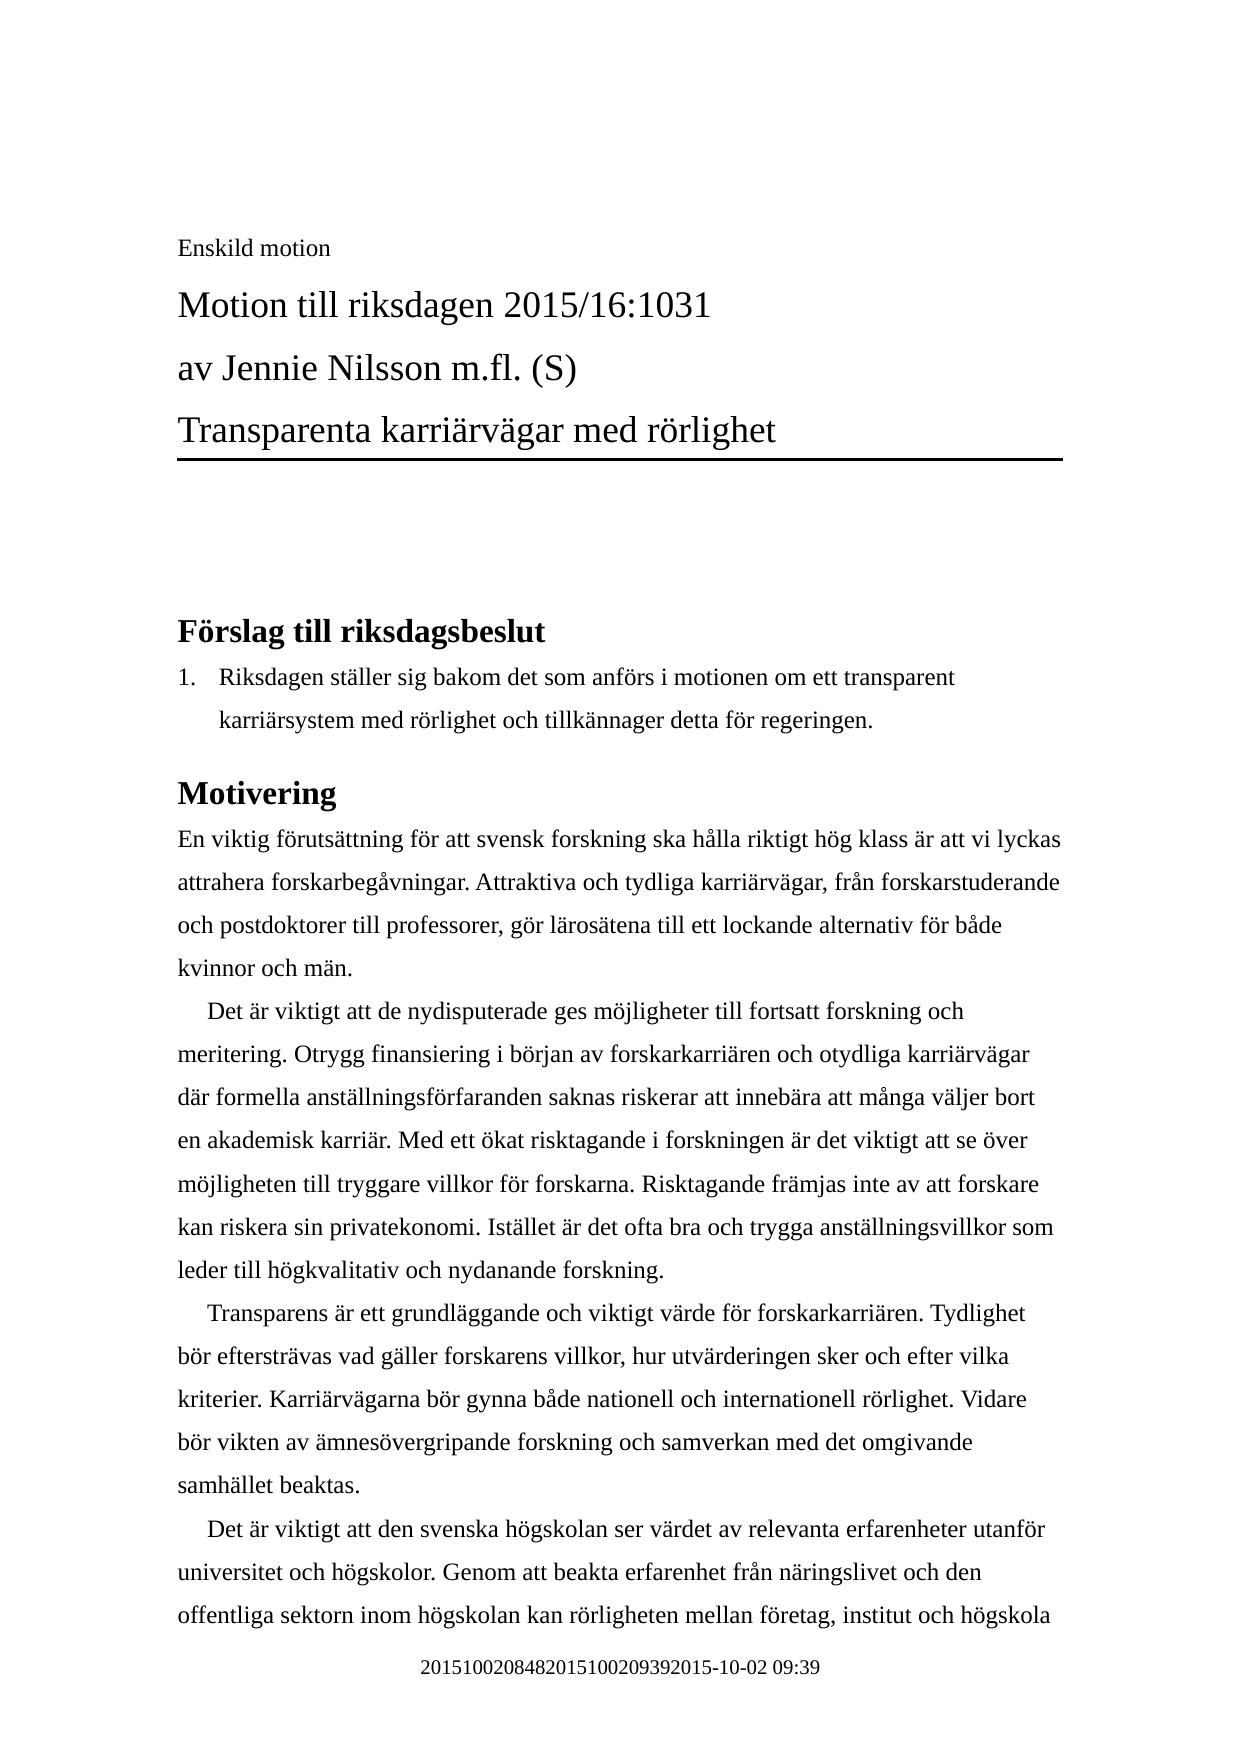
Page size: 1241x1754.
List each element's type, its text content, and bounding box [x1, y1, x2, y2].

text Det är viktigt att de nydisputerade ges möjligheter till fortsatt forskning och meritering. Otrygg finansiering i början av forskarkarriären och otydliga karriärvägar där formella anställningsförfaranden saknas riskerar att innebära att många väljer bort en akademisk karriär. Med ett ökat risktagande i forskningen är det viktigt att se över möjligheten till tryggare villkor för forskarna. Risktagande främjas inte av att forskare kan riskera sin privatekonomi. Istället är det ofta bra och trygga anställningsvillkor som leder till högkvalitativ och nydanande forskning. [177, 996, 1063, 1284]
text En viktig förutsättning för att svensk forskning ska hålla riktigt hög klass är att vi lyckas attrahera forskarbegåvningar. Attraktiva och tydliga karriärvägar, från forskarstuderande och postdoktorer till professorer, gör lärosätena till ett lockande alternativ för både kvinnor och män. [177, 824, 1063, 982]
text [177, 1514, 1063, 1629]
subtitle Motivering [177, 773, 1063, 811]
text Transparens är ett grundläggande och viktigt värde för forskarkarriären. Tydlighet bör eftersträvas vad gäller forskarens villkor, hur utvärderingen sker och efter vilka kriterier. Karriärvägarna bör gynna både nationell och internationell rörlighet. Vidare bör vikten av ämnesövergripande forskning och samverkan med det omgivande samhället beaktas. [177, 1298, 1063, 1499]
